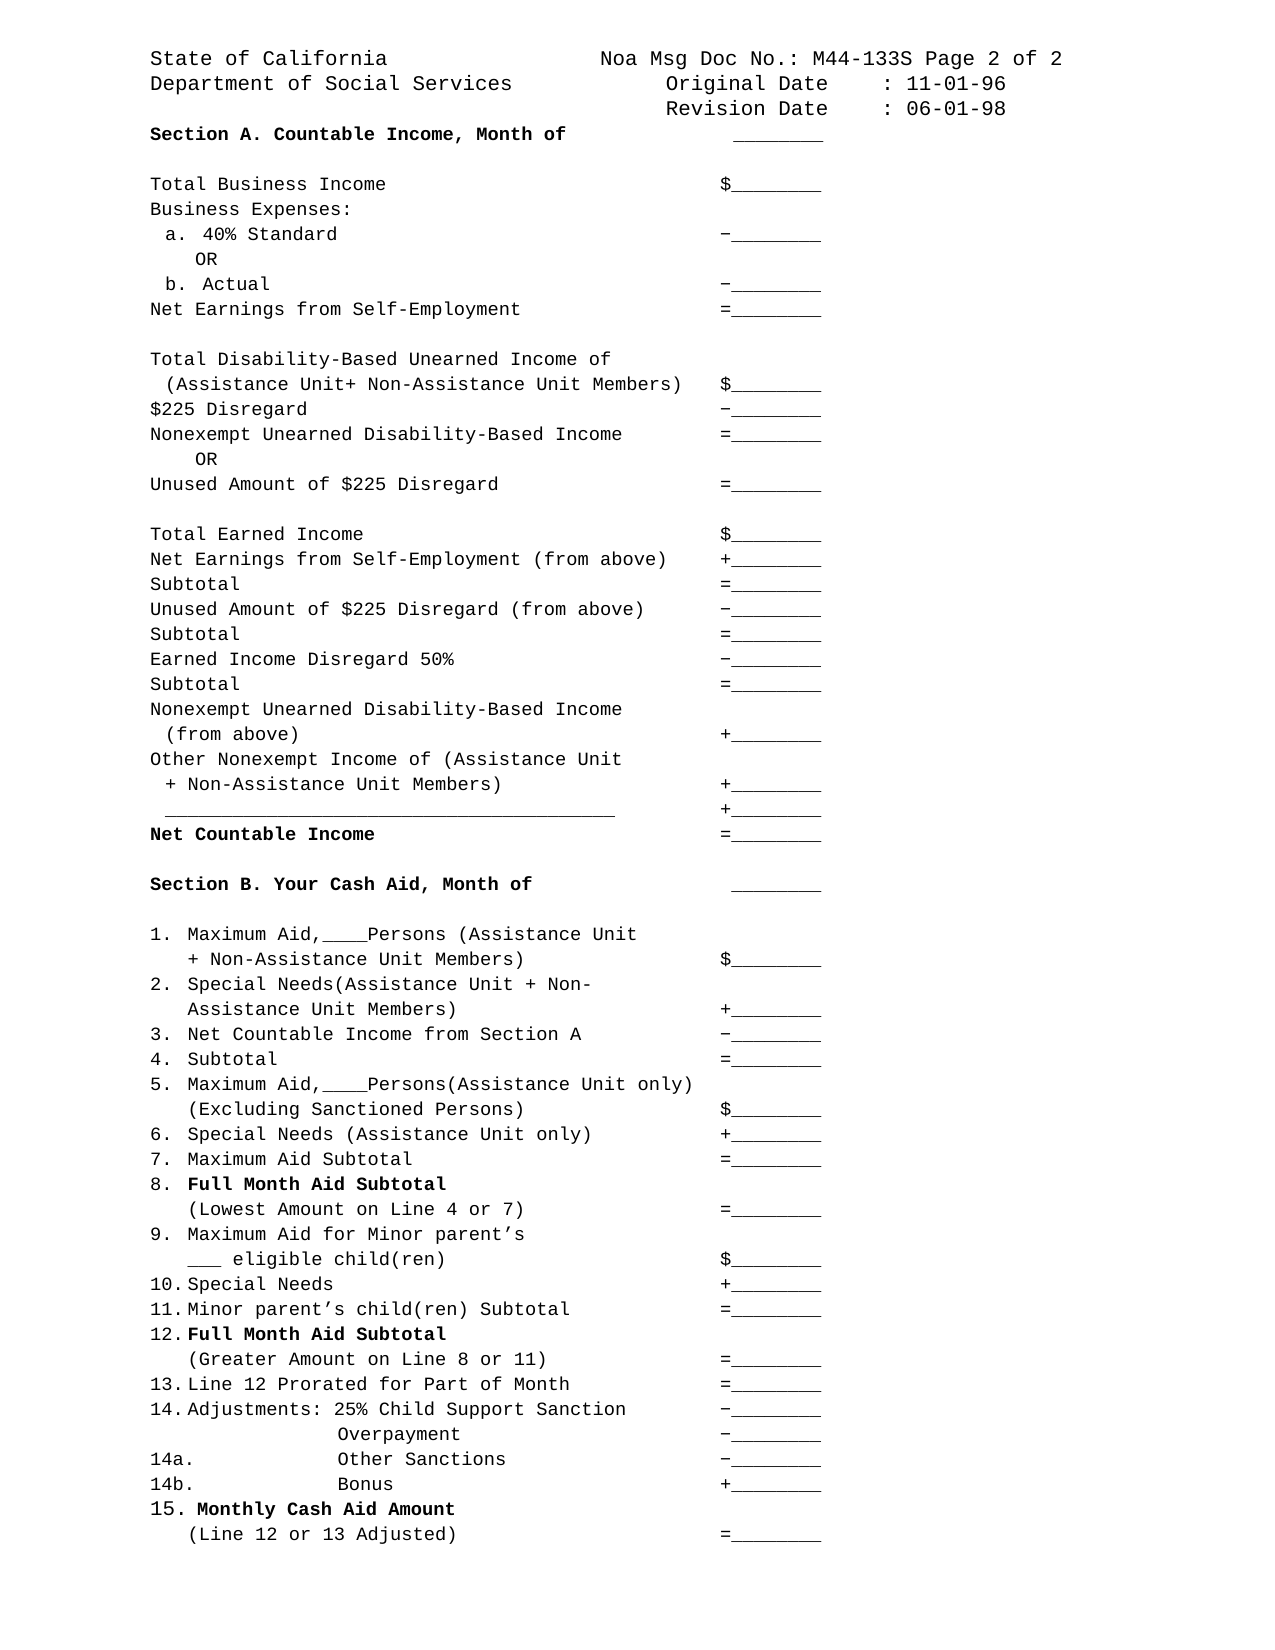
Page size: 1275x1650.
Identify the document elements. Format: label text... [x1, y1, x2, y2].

text Original Date : 11-01-96 [666, 70, 1170, 95]
text $225 Disregard −________ [150, 395, 1275, 420]
list Adjustments: 25% Child Support Sanction −________ [150, 1395, 1170, 1420]
text Total Earned Income $________ [150, 520, 1275, 545]
text Total Disability-Based Unearned Income of (Assistance Unit+ Non-Assistance Unit Members) $________ [150, 345, 1275, 395]
text Nonexempt Unearned Disability-Based Income (from above) +________ [150, 695, 1275, 745]
text Unused Amount of $225 Disregard (from above) −________ [150, 595, 1275, 620]
list Special Needs +________ [150, 1270, 1170, 1295]
list Special Needs(Assistance Unit + Non- Assistance Unit Members) +________ [150, 970, 1170, 1020]
text Total Business Income $________ [150, 170, 1275, 195]
text Net Countable Income =________ [150, 820, 1275, 845]
list 40% Standard −________ [165, 220, 1170, 245]
list Subtotal =________ [150, 1045, 1170, 1070]
list 14a. Other Sanctions −________ [150, 1445, 1170, 1470]
list Maximum Aid,____Persons (Assistance Unit + Non-Assistance Unit Members) $________ [150, 920, 1170, 970]
text Net Earnings from Self-Employment (from above) +________ [150, 545, 1275, 570]
list Line 12 Prorated for Part of Month =________ [150, 1370, 1170, 1395]
text OR [150, 245, 1275, 270]
list Actual −________ [165, 270, 1170, 295]
list Overpayment −________ [337, 1420, 1170, 1445]
text Subtotal =________ [150, 670, 1275, 695]
text Noa Msg Doc No.: M44-133S Page 2 of 2 [600, 45, 1140, 70]
text Subtotal =________ [150, 570, 1275, 595]
list Special Needs (Assistance Unit only) +________ [150, 1120, 1170, 1145]
list Full Month Aid Subtotal (Greater Amount on Line 8 or 11) =________ [150, 1320, 1170, 1370]
text Revision Date : 06-01-98 [666, 95, 1170, 120]
list Monthly Cash Aid Amount (Line 12 or 13 Adjusted) =________ [150, 1495, 1170, 1545]
text OR [150, 445, 1275, 470]
text Nonexempt Unearned Disability-Based Income =________ [150, 420, 1275, 445]
text Unused Amount of $225 Disregard =________ [150, 470, 1275, 495]
list Full Month Aid Subtotal (Lowest Amount on Line 4 or 7) =________ [150, 1170, 1170, 1220]
text State of California Department of Social Services [150, 45, 525, 95]
text Section B. Your Cash Aid, Month of ________ [150, 870, 1275, 895]
list 14b. Bonus +________ [150, 1470, 1170, 1495]
text Net Earnings from Self-Employment =________ [150, 295, 1275, 320]
list Maximum Aid,____Persons(Assistance Unit only) (Excluding Sanctioned Persons) $________ [150, 1070, 1170, 1120]
list Maximum Aid for Minor parent’s ___ eligible child(ren) $________ [150, 1220, 1170, 1270]
text ________________________________________ +________ [165, 795, 1275, 820]
list Maximum Aid Subtotal =________ [150, 1145, 1170, 1170]
list Minor parent’s child(ren) Subtotal =________ [150, 1295, 1170, 1320]
list Net Countable Income from Section A −________ [150, 1020, 1170, 1045]
text Subtotal =________ [150, 620, 1275, 645]
text Earned Income Disregard 50% −________ [150, 645, 1275, 670]
text Other Nonexempt Income of (Assistance Unit + Non-Assistance Unit Members) +________ [150, 745, 1275, 795]
text Section A. Countable Income, Month of ________ [150, 120, 1170, 145]
text Business Expenses: [150, 195, 1275, 220]
